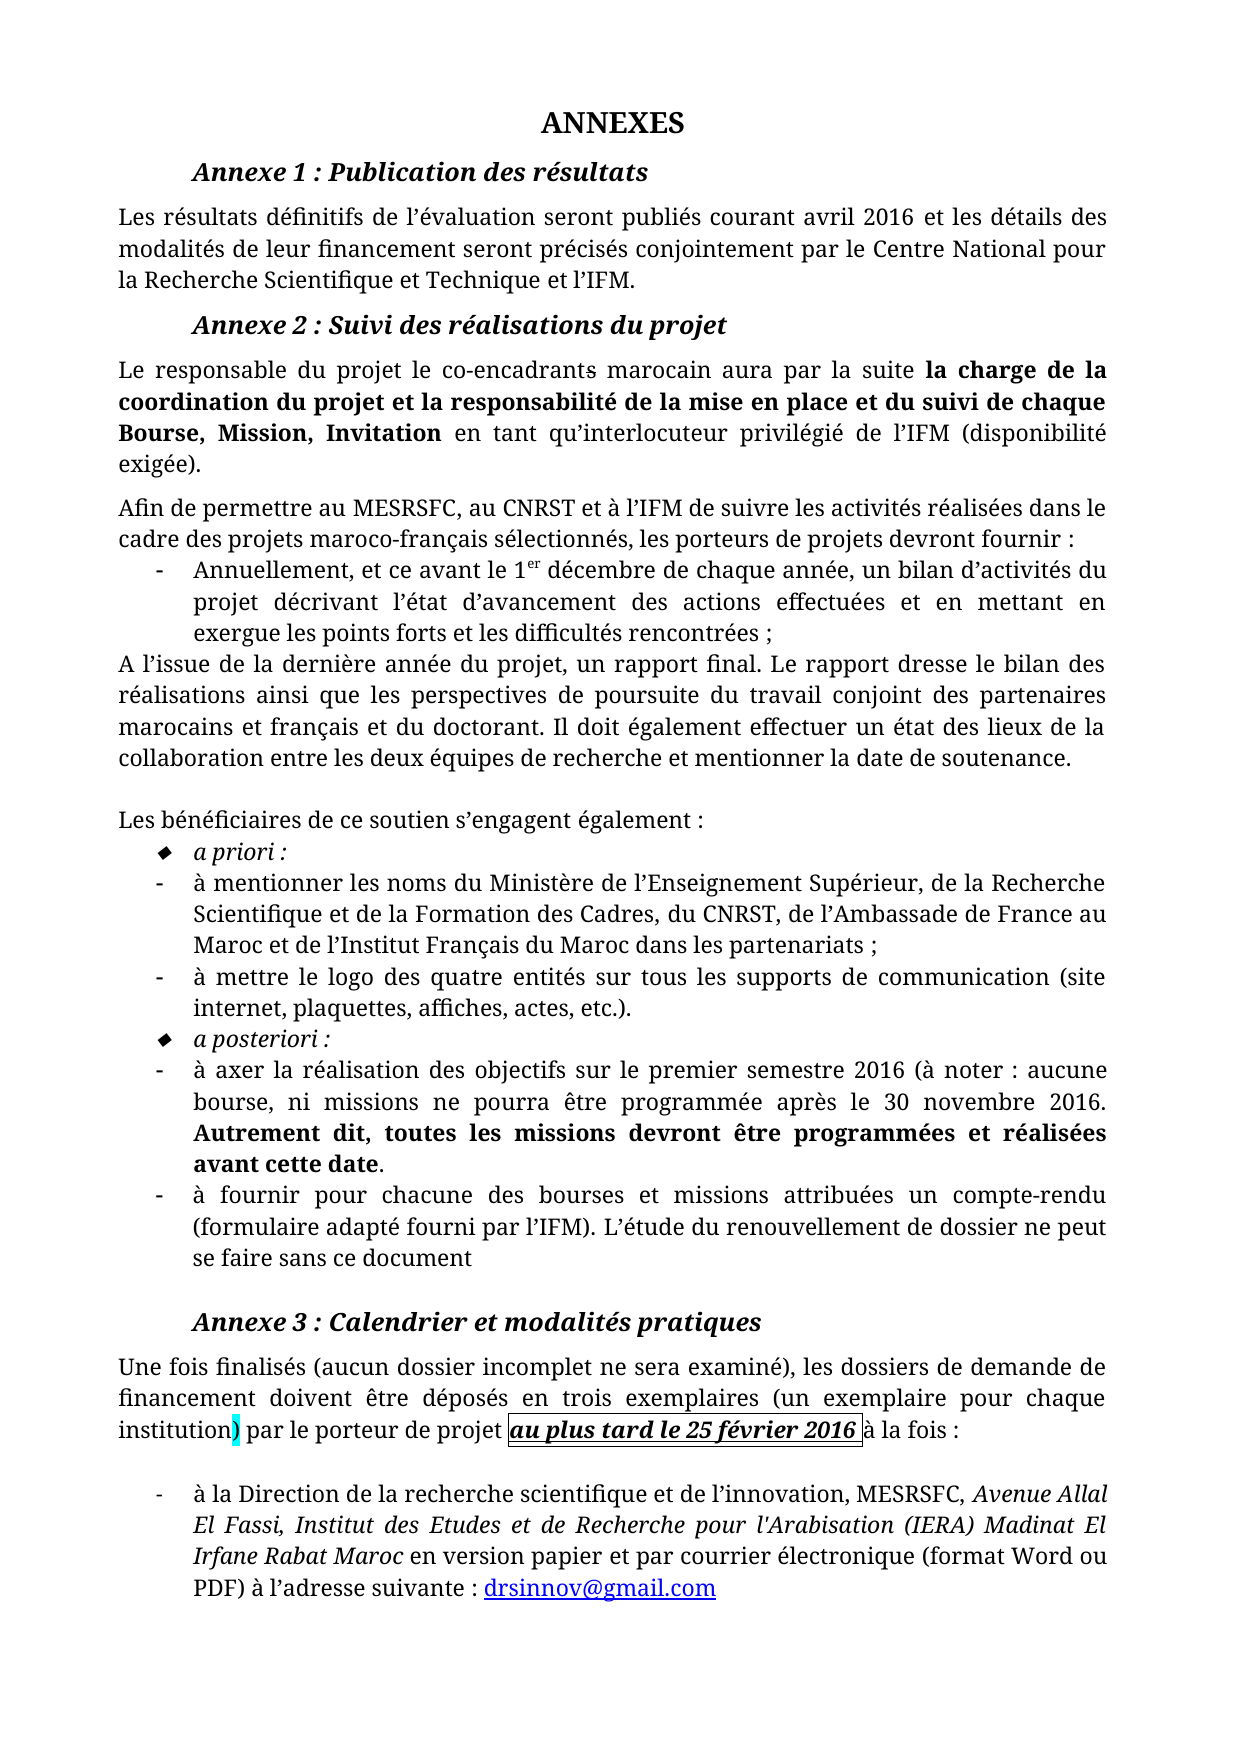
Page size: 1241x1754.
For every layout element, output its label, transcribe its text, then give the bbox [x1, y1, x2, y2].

list Annuellement, et ce avant le 1er décembre de chaque année, un bilan d’activités du projet décrivant l’état d’avancement des actions effectuées et en mettant en exergue les points forts et les difficultés rencontrées ; [156, 554, 1107, 648]
text Une fois finalisés (aucun dossier incomplet ne sera examiné), les dossiers de demande de financement doivent être déposés en trois exemplaires (un exemplaire pour chaque institution) par le porteur de projet au plus tard le 25 février 2016 à la fois : [118, 1351, 1107, 1447]
list a posteriori : [156, 1023, 1107, 1054]
list à fournir pour chacune des bourses et missions attribuées un compte-rendu (formulaire adapté fourni par l’IFM). L’étude du renouvellement de dossier ne peut se faire sans ce document [155, 1179, 1107, 1273]
list à mentionner les noms du Ministère de l’Enseignement Supérieur, de et de des Cadres, du CNRST, de l’Ambassade de France au Maroc et de l’Institut Français du Maroc dans les partenariats ; [156, 867, 1107, 960]
text Les résultats définitifs de l’évaluation seront publiés courant avril 2016 et les détails des modalités de leur financement seront précisés conjointement par le Centre National pour la Recherche Scientifique et Technique et l’IFM. [118, 201, 1107, 295]
list à de la recherche scientifique et de l’innovation, MESRSFC, Avenue Allal El Fassi, Institut des Etudes et de Recherche pour l'Arabisation (IERA) Madinat El Irfane Rabat Maroc en version papier et par courrier électronique (format Word ou PDF) à l’adresse suivante : drsinnov@gmail.com [156, 1478, 1107, 1603]
text ANNEXES [118, 103, 1107, 142]
text Les bénéficiaires de ce soutien s’engagent également : [118, 804, 1107, 835]
text Le responsable du projet le co-encadrants marocain aura par la suite la charge de la coordination du projet et la responsabilité de la mise en place et du suivi de chaque Bourse, Mission, Invitation en tant qu’interlocuteur privilégié de l’IFM (disponibilité exigée). [118, 354, 1107, 479]
list à axer la réalisation des objectifs sur le premier semestre 2016 (à noter : aucune bourse, ni missions ne pourra être programmée après le 30 novembre 2016. Autrement dit, toutes les missions devront être programmées et réalisées avant cette date. [156, 1054, 1107, 1179]
text Annexe 2 : Suivi des réalisations du projet [118, 308, 1107, 342]
text Annexe 1 : Publication des résultats [118, 155, 1107, 189]
list à mettre le logo des quatre entités sur tous les supports de communication (site internet, plaquettes, affiches, actes, etc.). [156, 960, 1107, 1023]
text A l’issue de la dernière année du projet, un rapport final. Le rapport dresse le bilan des réalisations ainsi que les perspectives de poursuite du travail conjoint des partenaires marocains et français et du doctorant. Il doit également effectuer un état des lieux de la collaboration entre les deux équipes de recherche et mentionner la date de soutenance. [118, 648, 1107, 773]
list a priori : [156, 835, 1107, 867]
text Annexe 3 : Calendrier et modalités pratiques [118, 1304, 1107, 1338]
text Afin de permettre au MESRSFC, au CNRST et à l’IFM de suivre les activités réalisées dans le cadre des projets maroco-français sélectionnés, les porteurs de projets devront fournir : [118, 492, 1107, 554]
